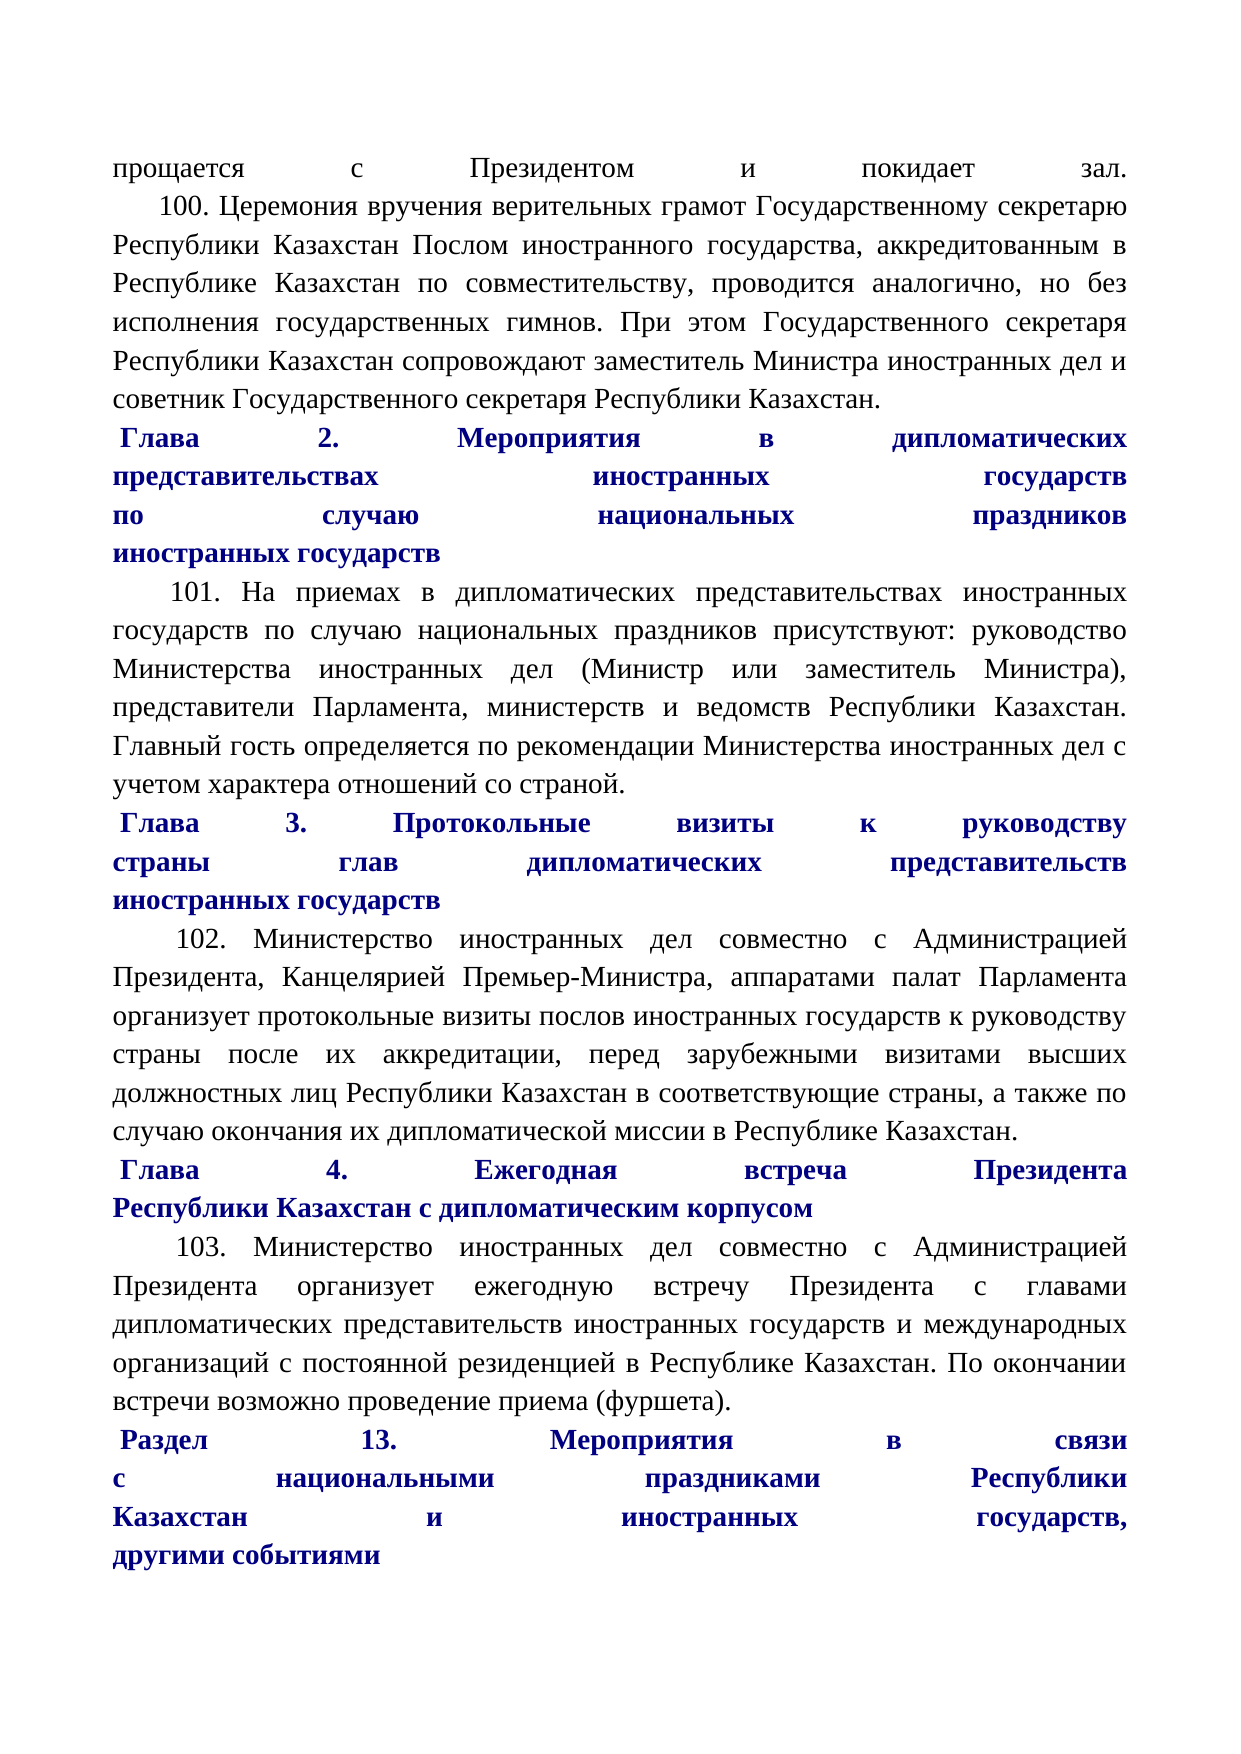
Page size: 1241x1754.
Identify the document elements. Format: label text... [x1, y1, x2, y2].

text Раздел 13. Мероприятия в связи с национальными праздниками Республики Казахстан и иностранных государств, другими событиями [112, 1422, 1128, 1571]
text 101. На приемах в дипломатических представительствах иностранных государств по случаю национальных праздников присутствуют: руководство Министерства иностранных дел (Министр или заместитель Министра), представители Парламента, министерств и ведомств Республики Казахстан. Главный гость определяется по рекомендации Министерства иностранных дел с учетом характера отношений со страной. [112, 574, 1128, 800]
text Глава 2. Мероприятия в дипломатических представительствах иностранных государств по случаю национальных праздников иностранных государств [112, 420, 1128, 569]
text Глава 3. Протокольные визиты к руководству страны глав дипломатических представительств иностранных государств [112, 805, 1128, 916]
text 103. Министерство иностранных дел совместно с Администрацией Президента организует ежегодную встречу Президента с главами дипломатических представительств иностранных государств и международных организаций с постоянной резиденцией в Республике Казахстан. По окончании встречи возможно проведение приема (фуршета). [112, 1229, 1128, 1417]
text 102. Министерство иностранных дел совместно с Администрацией Президента, Канцелярией Премьер-Министра, аппаратами палат Парламента организует протокольные визиты послов иностранных государств к руководству страны после их аккредитации, перед зарубежными визитами высших должностных лиц Республики Казахстан в соответствующие страны, а также по случаю окончания их дипломатической миссии в Республике Казахстан. [112, 921, 1128, 1147]
text Глава 4. Ежегодная встреча Президента Республики Казахстан с дипломатическим корпусом [112, 1152, 1128, 1224]
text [112, 150, 1128, 415]
